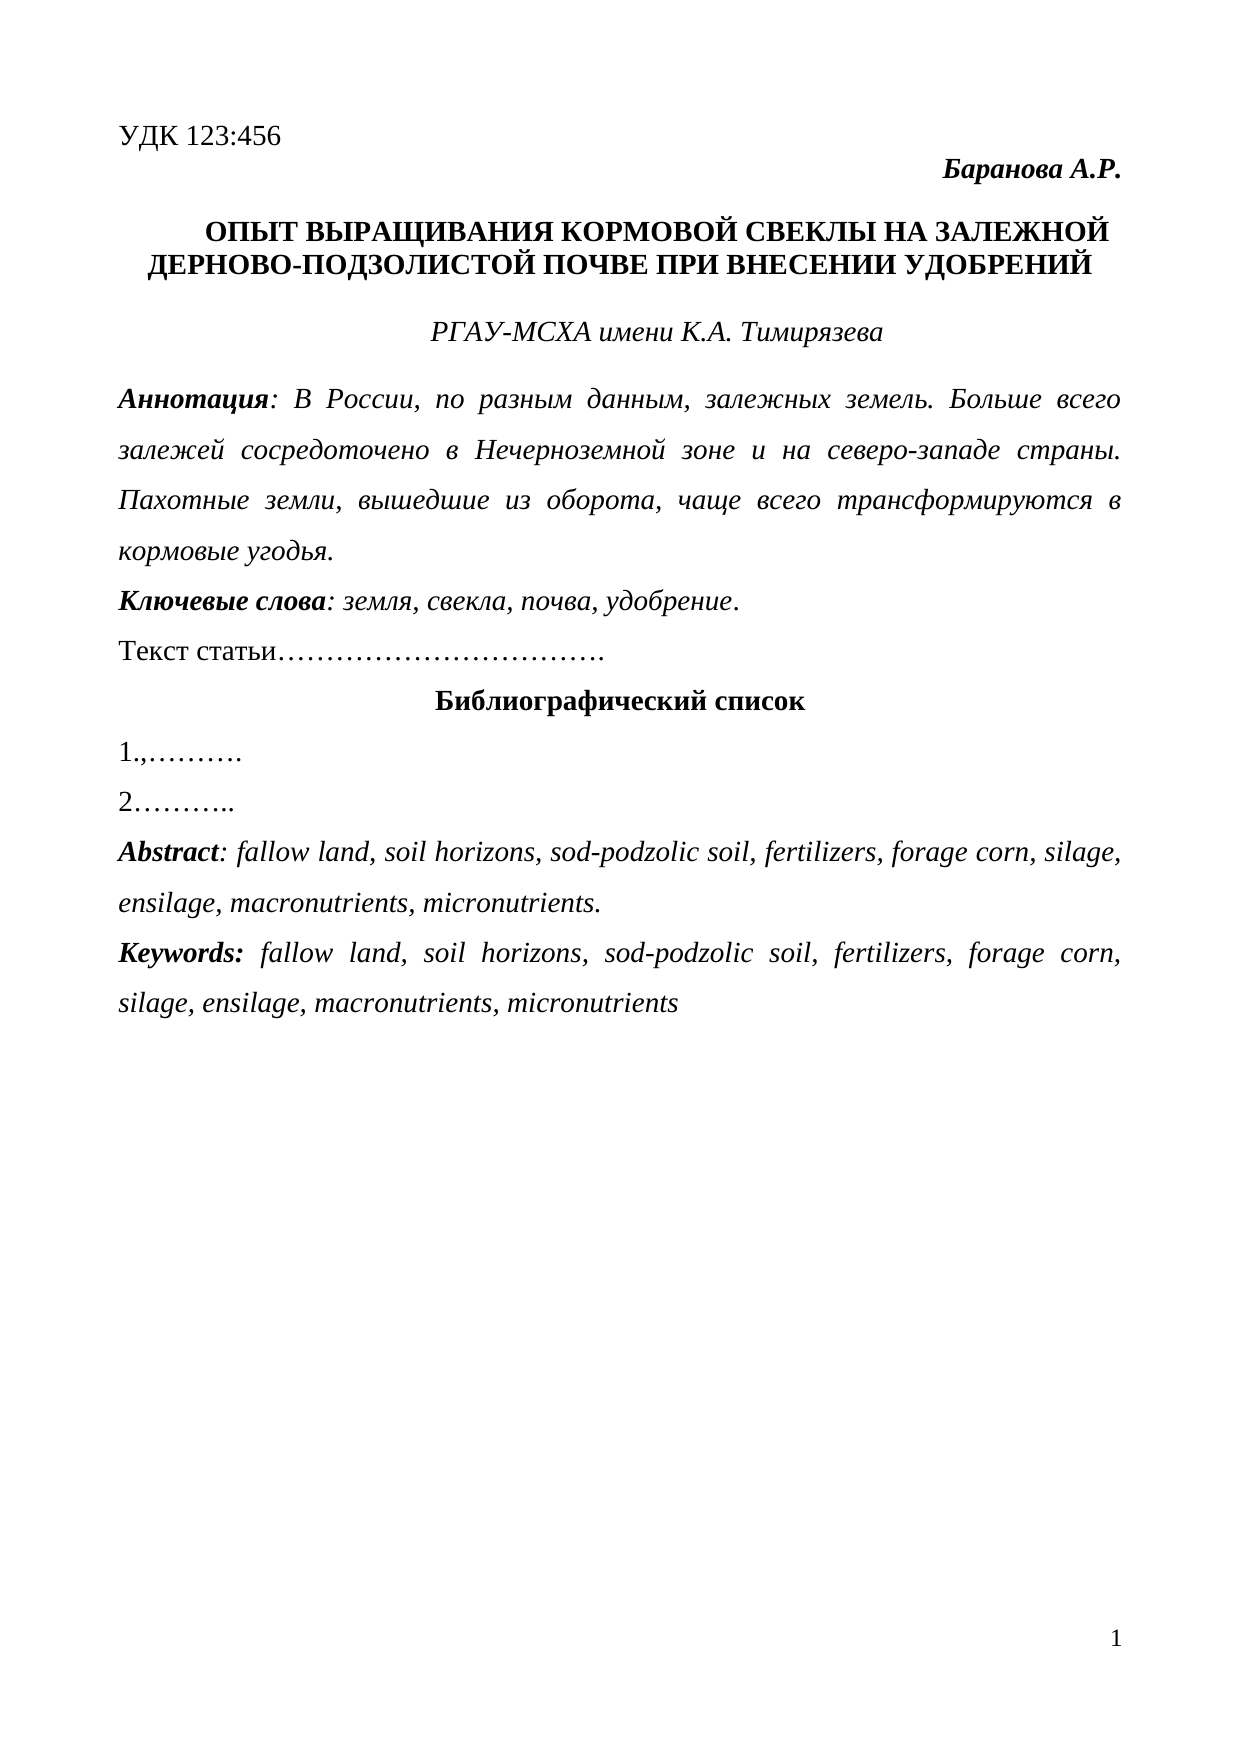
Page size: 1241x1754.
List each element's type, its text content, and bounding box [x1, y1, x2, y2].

text Аннотация: В России, по разным данным, залежных земель. Больше всего залежей сосредоточено в Нечерноземной зоне и на северо-западе страны. Пахотные земли, вышедшие из оборота, чаще всего трансформируются в кормовые угодья. [118, 382, 1122, 566]
text Ключевые слова: земля, свекла, почва, удобрение. [118, 583, 1122, 616]
text Текст статьи……………………………. [118, 633, 1122, 667]
text 2……….. [118, 784, 1122, 818]
text Abstract: fallow land, soil horizons, sod-podzolic soil, fertilizers, forage corn, silage, ensilage, macronutrients, micronutrients. [118, 834, 1122, 918]
text 1.,………. [118, 734, 1122, 767]
text Библиографический список [118, 683, 1122, 717]
subtitle ОПЫТ ВЫРАЩИВАНИЯ КОРМОВОЙ СВЕКЛЫ НА ЗАЛЕЖНОЙ ДЕРНОВО-ПОДЗОЛИСТОЙ ПОЧВЕ ПРИ ВНЕСЕНИИ УДОБРЕНИЙ [118, 214, 1122, 281]
text Keywords: fallow land, soil horizons, sod-podzolic soil, fertilizers, forage corn, silage, ensilage, macronutrients, micronutrients [118, 935, 1122, 1019]
text РГАУ-МСХА имени К.А. Тимирязева [118, 314, 1122, 348]
text УДК 123:456 [118, 118, 1122, 152]
subtitle Баранова А.Р. [118, 152, 1122, 185]
